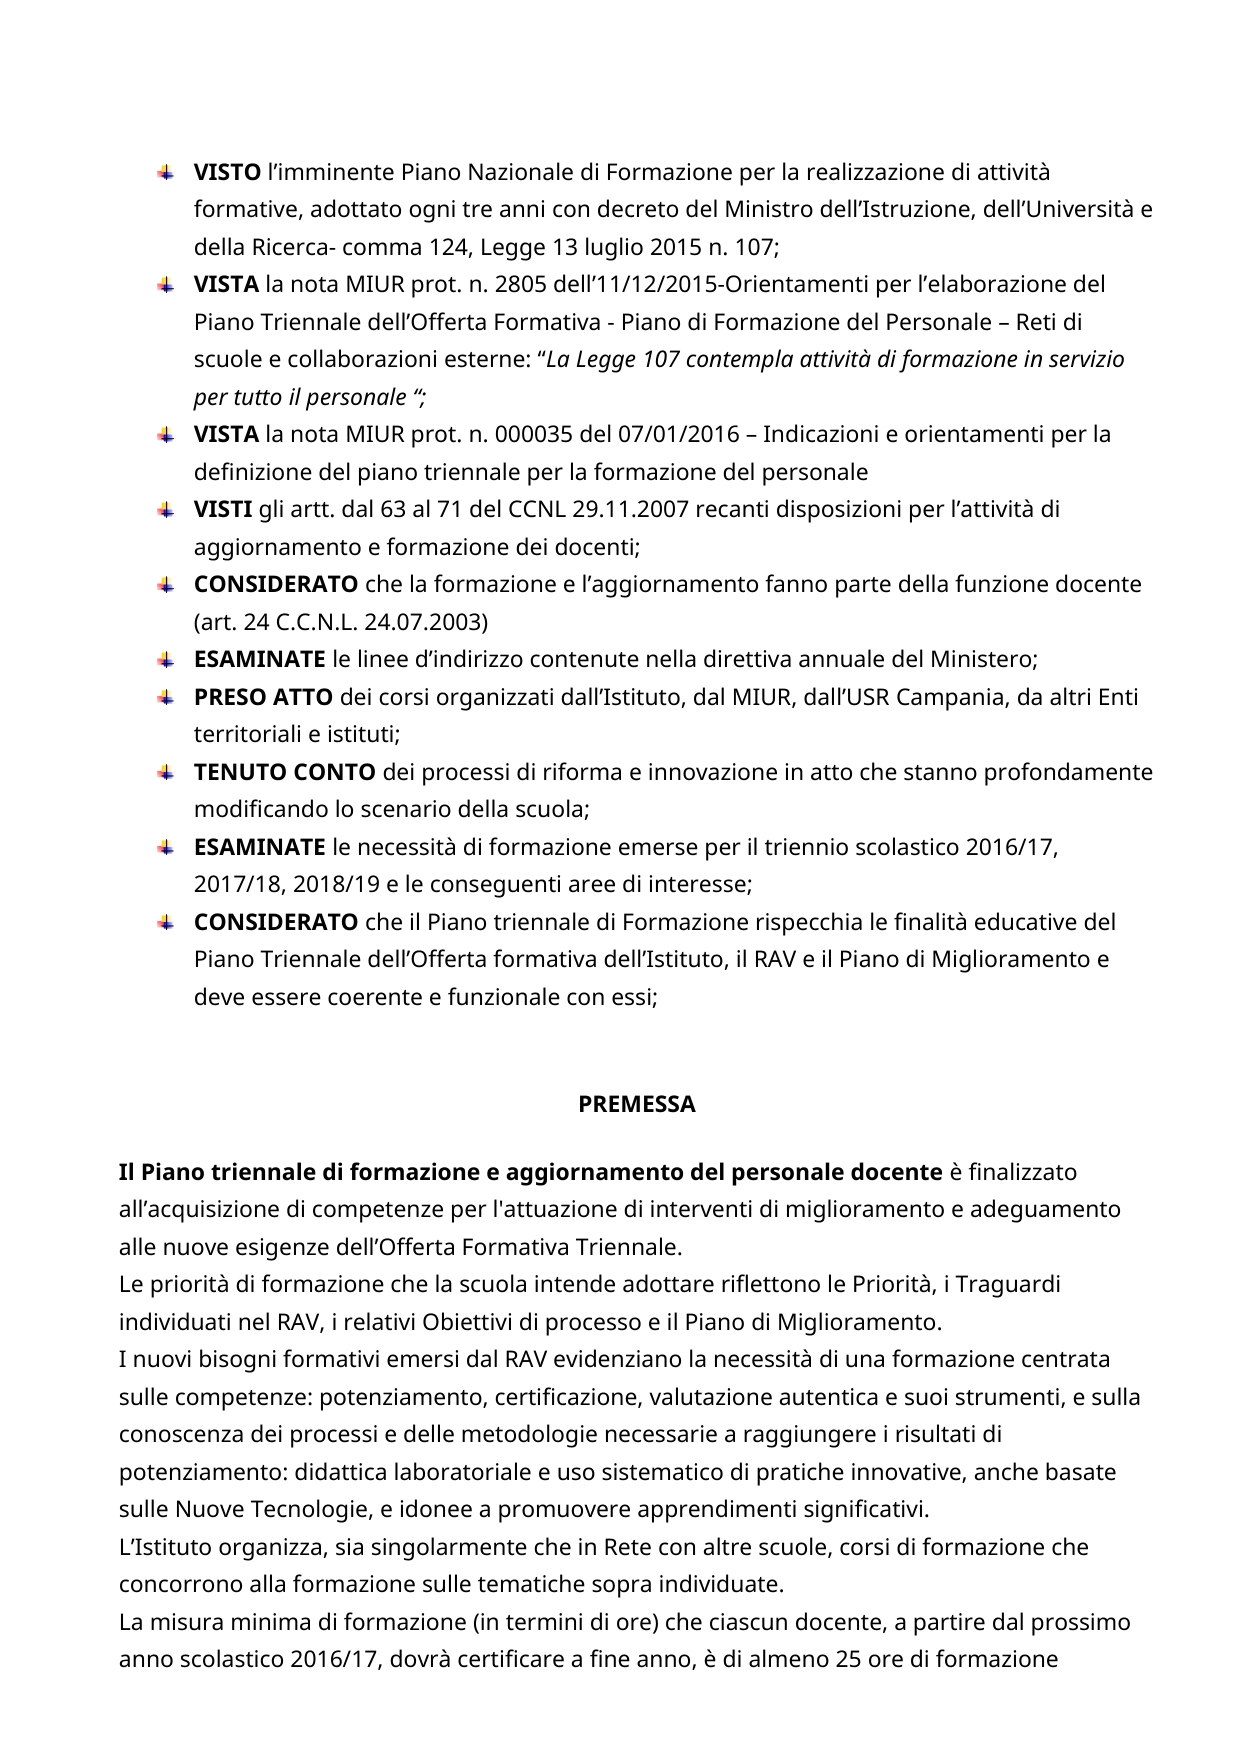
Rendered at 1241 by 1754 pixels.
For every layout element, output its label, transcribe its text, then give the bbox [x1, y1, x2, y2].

picture [157, 500, 174, 518]
list VISTO l’imminente Piano Nazionale di Formazione per la realizzazione di attività formative, adottato ogni tre anni con decreto del Ministro dell’Istruzione, dell’Università e della Ricerca- comma 124, Legge 13 luglio 2015 n. 107; [156, 150, 1155, 262]
list CONSIDERATO che la formazione e l’aggiornamento fanno parte della funzione docente (art. 24 C.C.N.L. 24.07.2003) [156, 562, 1155, 637]
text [119, 1600, 1155, 1675]
list VISTI gli artt. dal 63 al 71 del CCNL 29.11.2007 recanti disposizioni per l’attività di aggiornamento e formazione dei docenti; [156, 487, 1155, 562]
picture [157, 163, 174, 180]
list CONSIDERATO che il Piano triennale di Formazione rispecchia le finalità educative del Piano Triennale dell’Offerta formativa dell’Istituto, il RAV e il Piano di Miglioramento e deve essere coerente e funzionale con essi; [156, 900, 1155, 1012]
text Le priorità di formazione che la scuola intende adottare riflettono le Priorità, i Traguardi individuati nel RAV, i relativi Obiettivi di processo e il Piano di Miglioramento. [119, 1262, 1155, 1337]
picture [157, 763, 174, 780]
text L’Istituto organizza, sia singolarmente che in Rete con altre scuole, corsi di formazione che concorrono alla formazione sulle tematiche sopra individuate. [119, 1525, 1155, 1600]
list ESAMINATE le linee d’indirizzo contenute nella direttiva annuale del Ministero; [156, 637, 1155, 675]
text I nuovi bisogni formativi emersi dal RAV evidenziano la necessità di una formazione centrata sulle competenze: potenziamento, certificazione, valutazione autentica e suoi strumenti, e sulla conoscenza dei processi e delle metodologie necessarie a raggiungere i risultati di potenziamento: didattica laboratoriale e uso sistematico di pratiche innovative, anche basate sulle Nuove Tecnologie, e idonee a promuovere apprendimenti significativi. [119, 1337, 1155, 1525]
list VISTA la nota MIUR prot. n. 2805 dell’11/12/2015-Orientamenti per l’elaborazione del Piano Triennale dell’Offerta Formativa - Piano di Formazione del Personale – Reti di scuole e collaborazioni esterne: “La Legge 107 contempla attività di formazione in servizio per tutto il personale “; [156, 262, 1155, 412]
picture [157, 688, 174, 705]
text Il Piano triennale di formazione e aggiornamento del personale docente è finalizzato all’acquisizione di competenze per l'attuazione di interventi di miglioramento e adeguamento alle nuove esigenze dell’Offerta Formativa Triennale. [119, 1150, 1155, 1262]
list TENUTO CONTO dei processi di riforma e innovazione in atto che stanno profondamente modificando lo scenario della scuola; [156, 750, 1155, 825]
picture [157, 838, 174, 855]
text PREMESSA [119, 1087, 1155, 1119]
picture [157, 275, 174, 293]
picture [157, 425, 174, 443]
picture [157, 913, 174, 930]
list VISTA la nota MIUR prot. n. 000035 del 07/01/2016 – Indicazioni e orientamenti per la definizione del piano triennale per la formazione del personale [156, 412, 1155, 487]
list ESAMINATE le necessità di formazione emerse per il triennio scolastico 2016/17, 2017/18, 2018/19 e le conseguenti aree di interesse; [156, 825, 1155, 900]
picture [157, 650, 174, 668]
list PRESO ATTO dei corsi organizzati dall’Istituto, dal MIUR, dall’USR Campania, da altri Enti territoriali e istituti; [156, 675, 1155, 750]
picture [157, 575, 174, 593]
